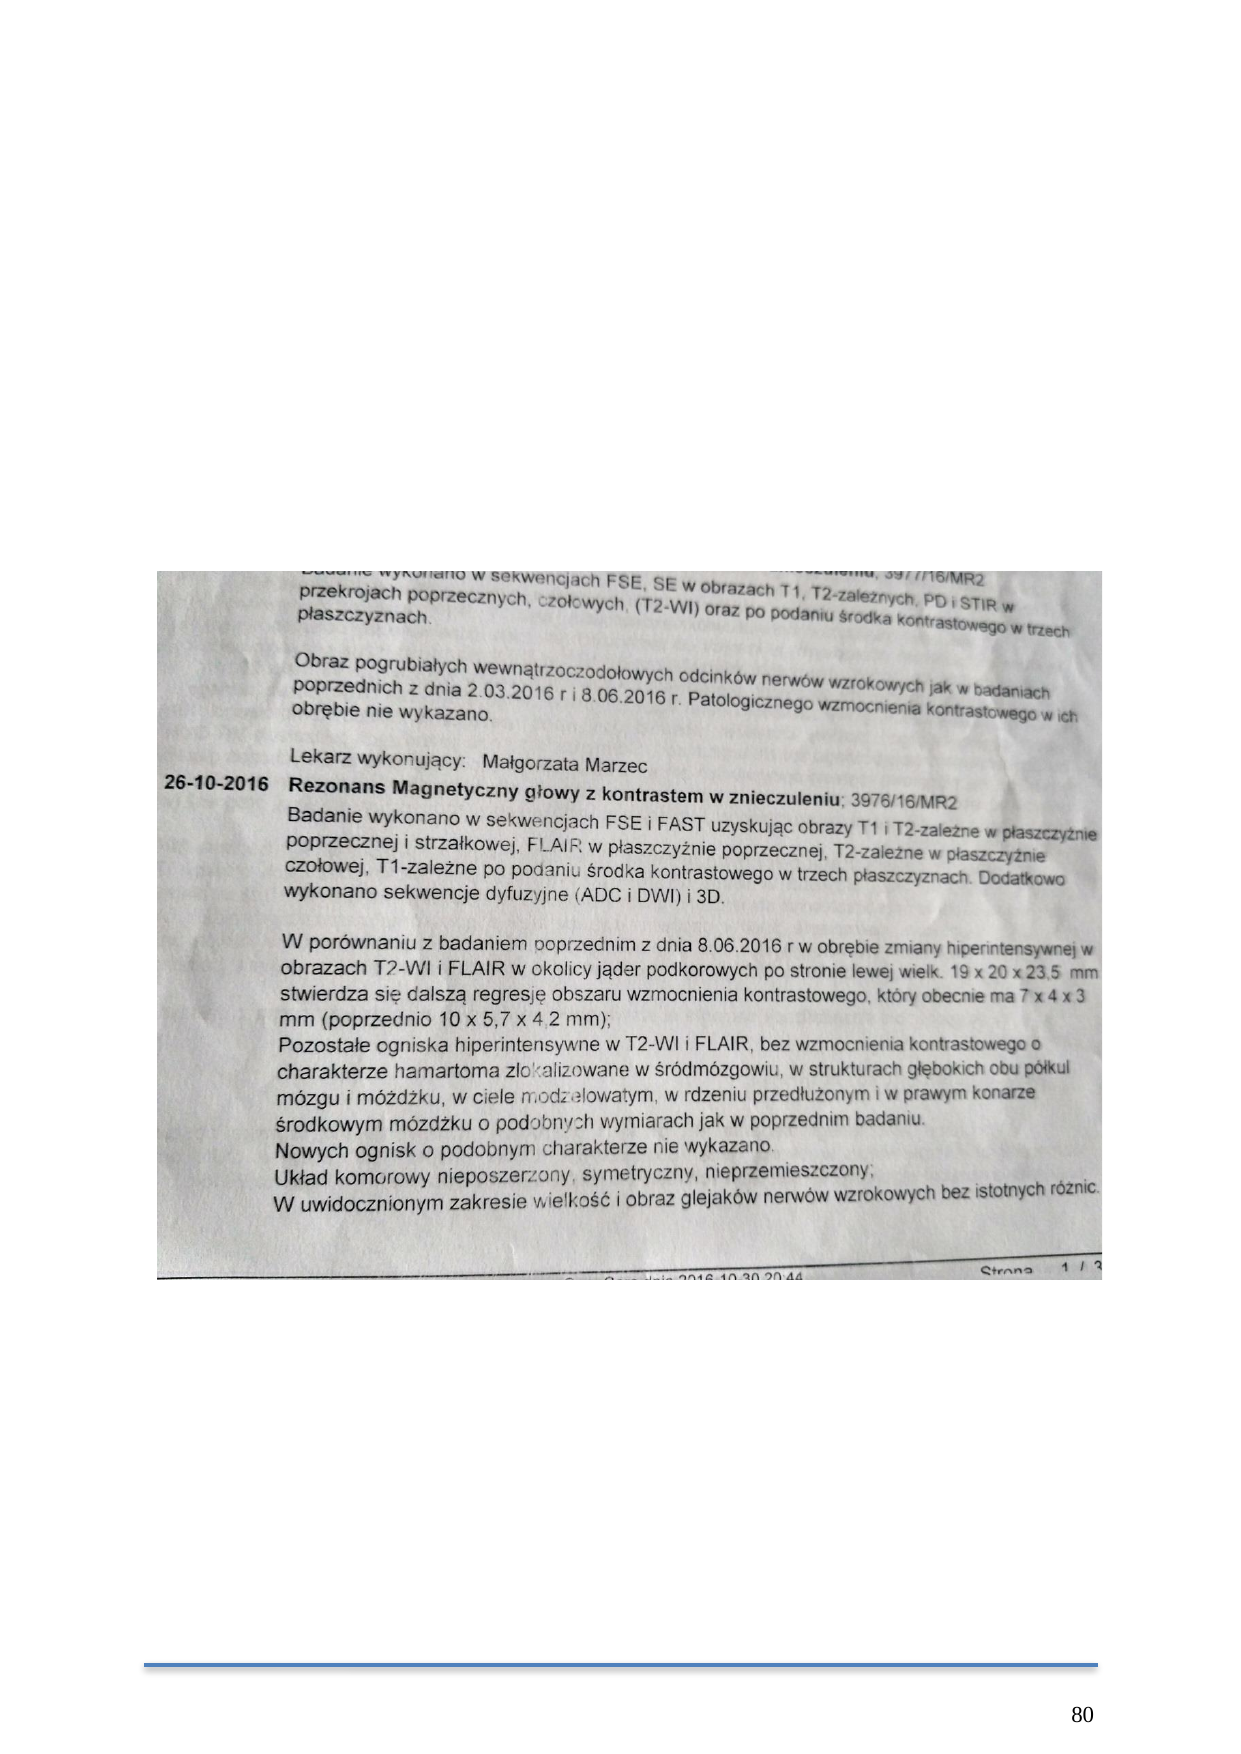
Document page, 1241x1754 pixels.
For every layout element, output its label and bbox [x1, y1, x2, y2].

picture [157, 571, 1103, 1280]
